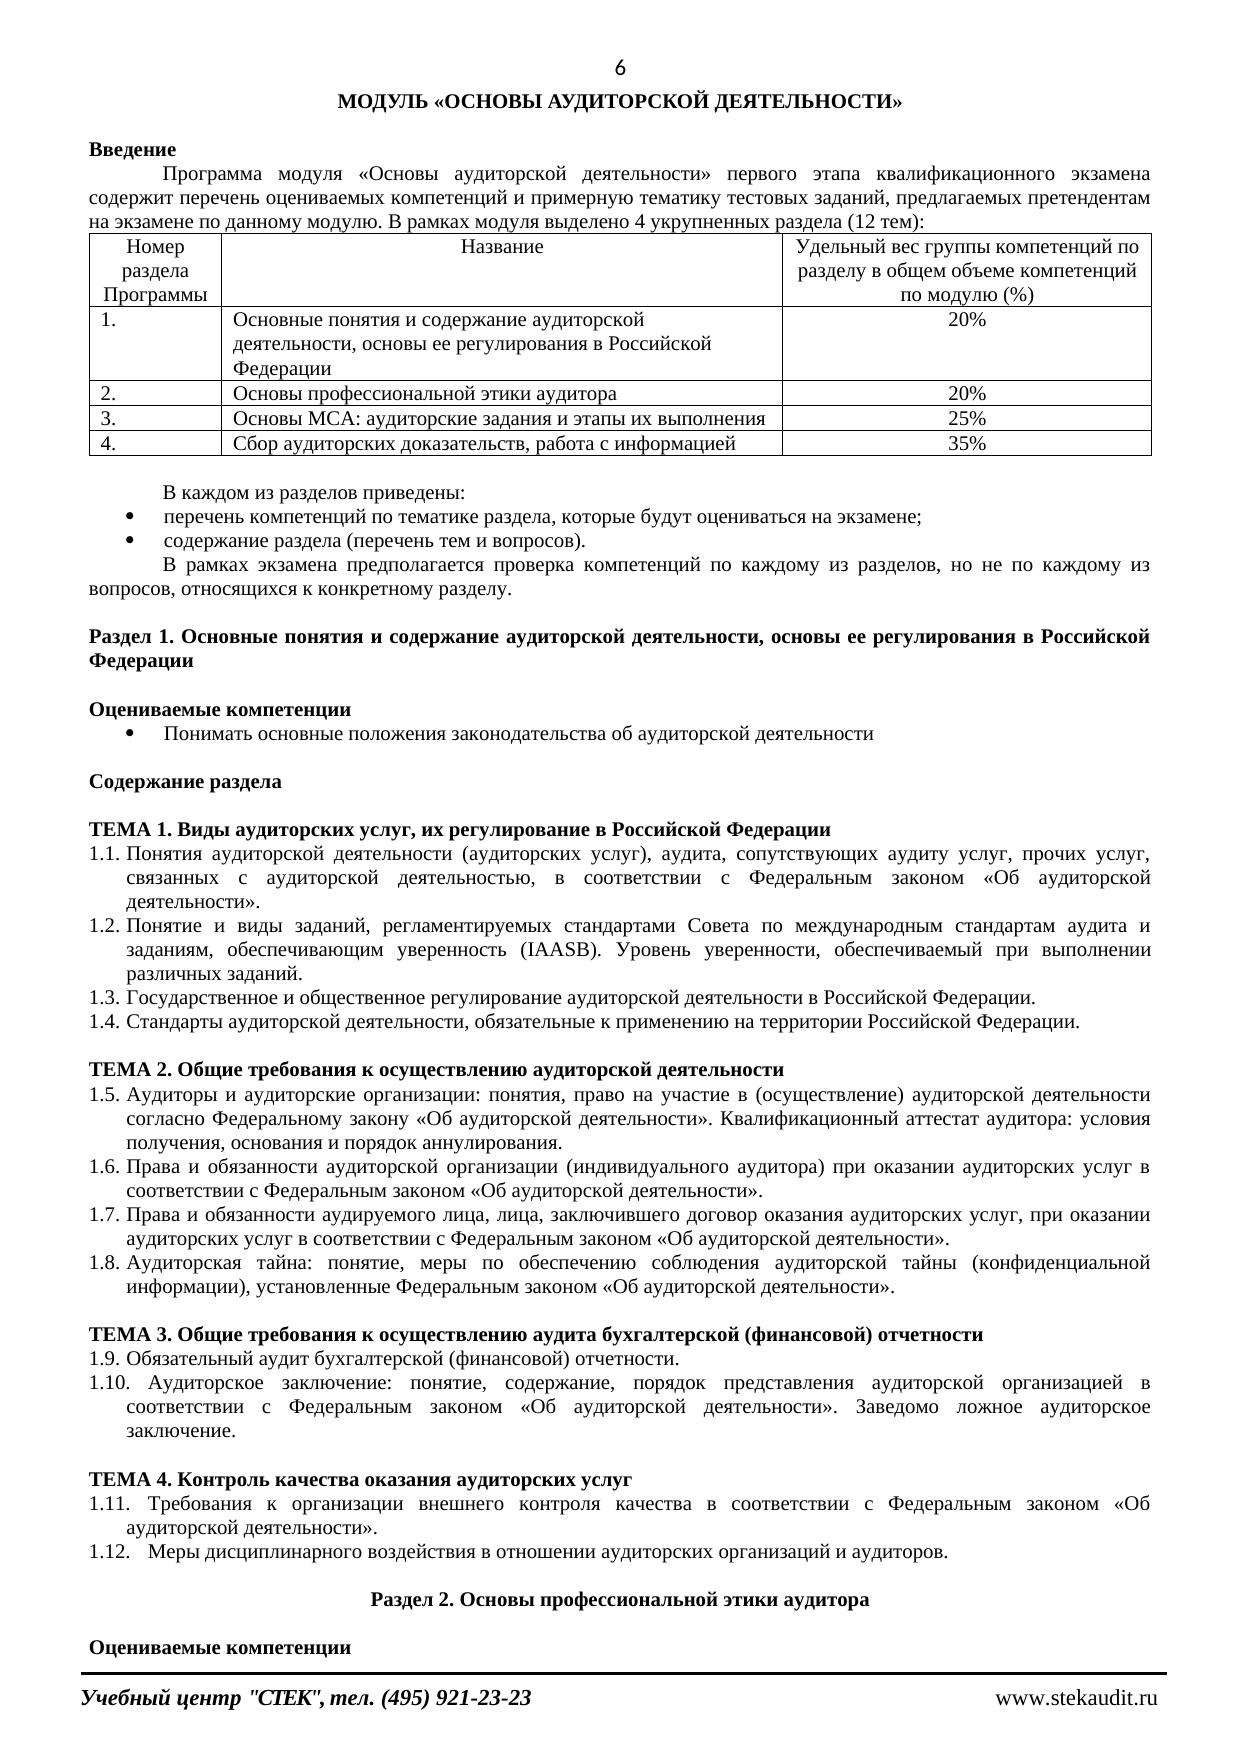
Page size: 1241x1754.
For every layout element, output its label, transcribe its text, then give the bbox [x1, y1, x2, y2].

text Раздел 1. Основные понятия и содержание аудиторской деятельности, основы ее регулирования в Российской Федерации [89, 624, 1152, 672]
text МОДУЛЬ «ОСНОВЫ АУДИТОРСКОЙ ДЕЯТЕЛЬНОСТИ» [89, 89, 1152, 113]
list Государственное и общественное регулирование аудиторской деятельности в Российской Федерации. [89, 985, 1152, 1009]
list содержание раздела (перечень тем и вопросов). [126, 528, 1152, 552]
table_cell 25% [783, 406, 1151, 430]
list Обязательный аудит бухгалтерской (финансовой) отчетности. [89, 1346, 1152, 1370]
list Меры дисциплинарного воздействия в отношении аудиторских организаций и аудиторов. [89, 1539, 1152, 1563]
list Аудиторская тайна: понятие, меры по обеспечению соблюдения аудиторской тайны (конфиденциальной информации), установленные Федеральным законом «Об аудиторской деятельности». [89, 1250, 1152, 1298]
list Аудиторы и аудиторские организации: понятия, право на участие в (осуществление) аудиторской деятельности согласно Федеральному закону «Об аудиторской деятельности». Квалификационный аттестат аудитора: условия получения, основания и порядок аннулирования. [89, 1081, 1152, 1154]
table_cell Основные понятия и содержание аудиторской деятельности, основы ее регулирования в Российской Федерации [222, 307, 782, 379]
list Права и обязанности аудиторской организации (индивидуального аудитора) при оказании аудиторских услуг в соответствии с Федеральным законом «Об аудиторской деятельности». [89, 1154, 1152, 1202]
table_cell Основы МСА: аудиторские задания и этапы их выполнения [222, 406, 782, 430]
list Понятие и виды заданий, регламентируемых стандартами Совета по международным стандартам аудита и заданиям, обеспечивающим уверенность (IAASB). Уровень уверенности, обеспечиваемый при выполнении различных заданий. [89, 913, 1152, 985]
text ТЕМА 1. Виды аудиторских услуг, их регулирование в Российской Федерации [89, 817, 1152, 841]
text Раздел 2. Основы профессиональной этики аудитора [89, 1587, 1152, 1611]
text ТЕМА 2. Общие требования к осуществлению аудиторской деятельности [89, 1057, 1152, 1081]
list перечень компетенций по тематике раздела, которые будут оцениваться на экзамене; [126, 504, 1152, 528]
text В рамках экзамена предполагается проверка компетенций по каждому из разделов, но не по каждому из вопросов, относящихся к конкретному разделу. [89, 552, 1152, 600]
table_cell Сбор аудиторских доказательств, работа с информацией [222, 431, 782, 455]
text Оцениваемые компетенции [89, 696, 1152, 721]
table_cell 2. [90, 381, 221, 404]
table_header Удельный вес группы компетенций по разделу в общем объеме компетенций по модулю (%) [783, 234, 1151, 306]
list Аудиторское заключение: понятие, содержание, порядок представления аудиторской организацией в соответствии с Федеральным законом «Об аудиторской деятельности». Заведомо ложное аудиторское заключение. [89, 1370, 1152, 1442]
list Права и обязанности аудируемого лица, лица, заключившего договор оказания аудиторских услуг, при оказании аудиторских услуг в соответствии с Федеральным законом «Об аудиторской деятельности». [89, 1202, 1152, 1250]
list Понимать основные положения законодательства об аудиторской деятельности [126, 721, 1152, 744]
list Требования к организации внешнего контроля качества в соответствии с Федеральным законом «Об аудиторской деятельности». [89, 1491, 1152, 1539]
table_header Название [222, 234, 782, 306]
table_cell 1. [90, 307, 221, 379]
text ТЕМА 4. Контроль качества оказания аудиторских услуг [89, 1466, 1152, 1491]
table_cell Основы профессиональной этики аудитора [222, 381, 782, 404]
text ТЕМА 3. Общие требования к осуществлению аудита бухгалтерской (финансовой) отчетности [89, 1322, 1152, 1346]
table_cell 35% [783, 431, 1151, 455]
table_cell 3. [90, 406, 221, 430]
text Содержание раздела [89, 769, 1152, 793]
table_cell 4. [90, 431, 221, 455]
list Понятия аудиторской деятельности (аудиторских услуг), аудита, сопутствующих аудиту услуг, прочих услуг, связанных с аудиторской деятельностью, в соответствии с Федеральным законом «Об аудиторской деятельности». [89, 841, 1152, 913]
table_cell 20% [783, 381, 1151, 404]
table_cell 20% [783, 307, 1151, 379]
text Программа модуля «Основы аудиторской деятельности» первого этапа квалификационного экзамена содержит перечень оцениваемых компетенций и примерную тематику тестовых заданий, предлагаемых претендентам на экзамене по данному модулю. В рамках модуля выделено 4 укрупненных раздела (12 тем): [89, 161, 1152, 233]
list Стандарты аудиторской деятельности, обязательные к применению на территории Российской Федерации. [89, 1009, 1152, 1033]
text В каждом из разделов приведены: [89, 480, 1152, 504]
text Оцениваемые компетенции [89, 1635, 1152, 1659]
table_header Номер раздела Программы [90, 234, 221, 306]
text Введение [89, 137, 1152, 161]
